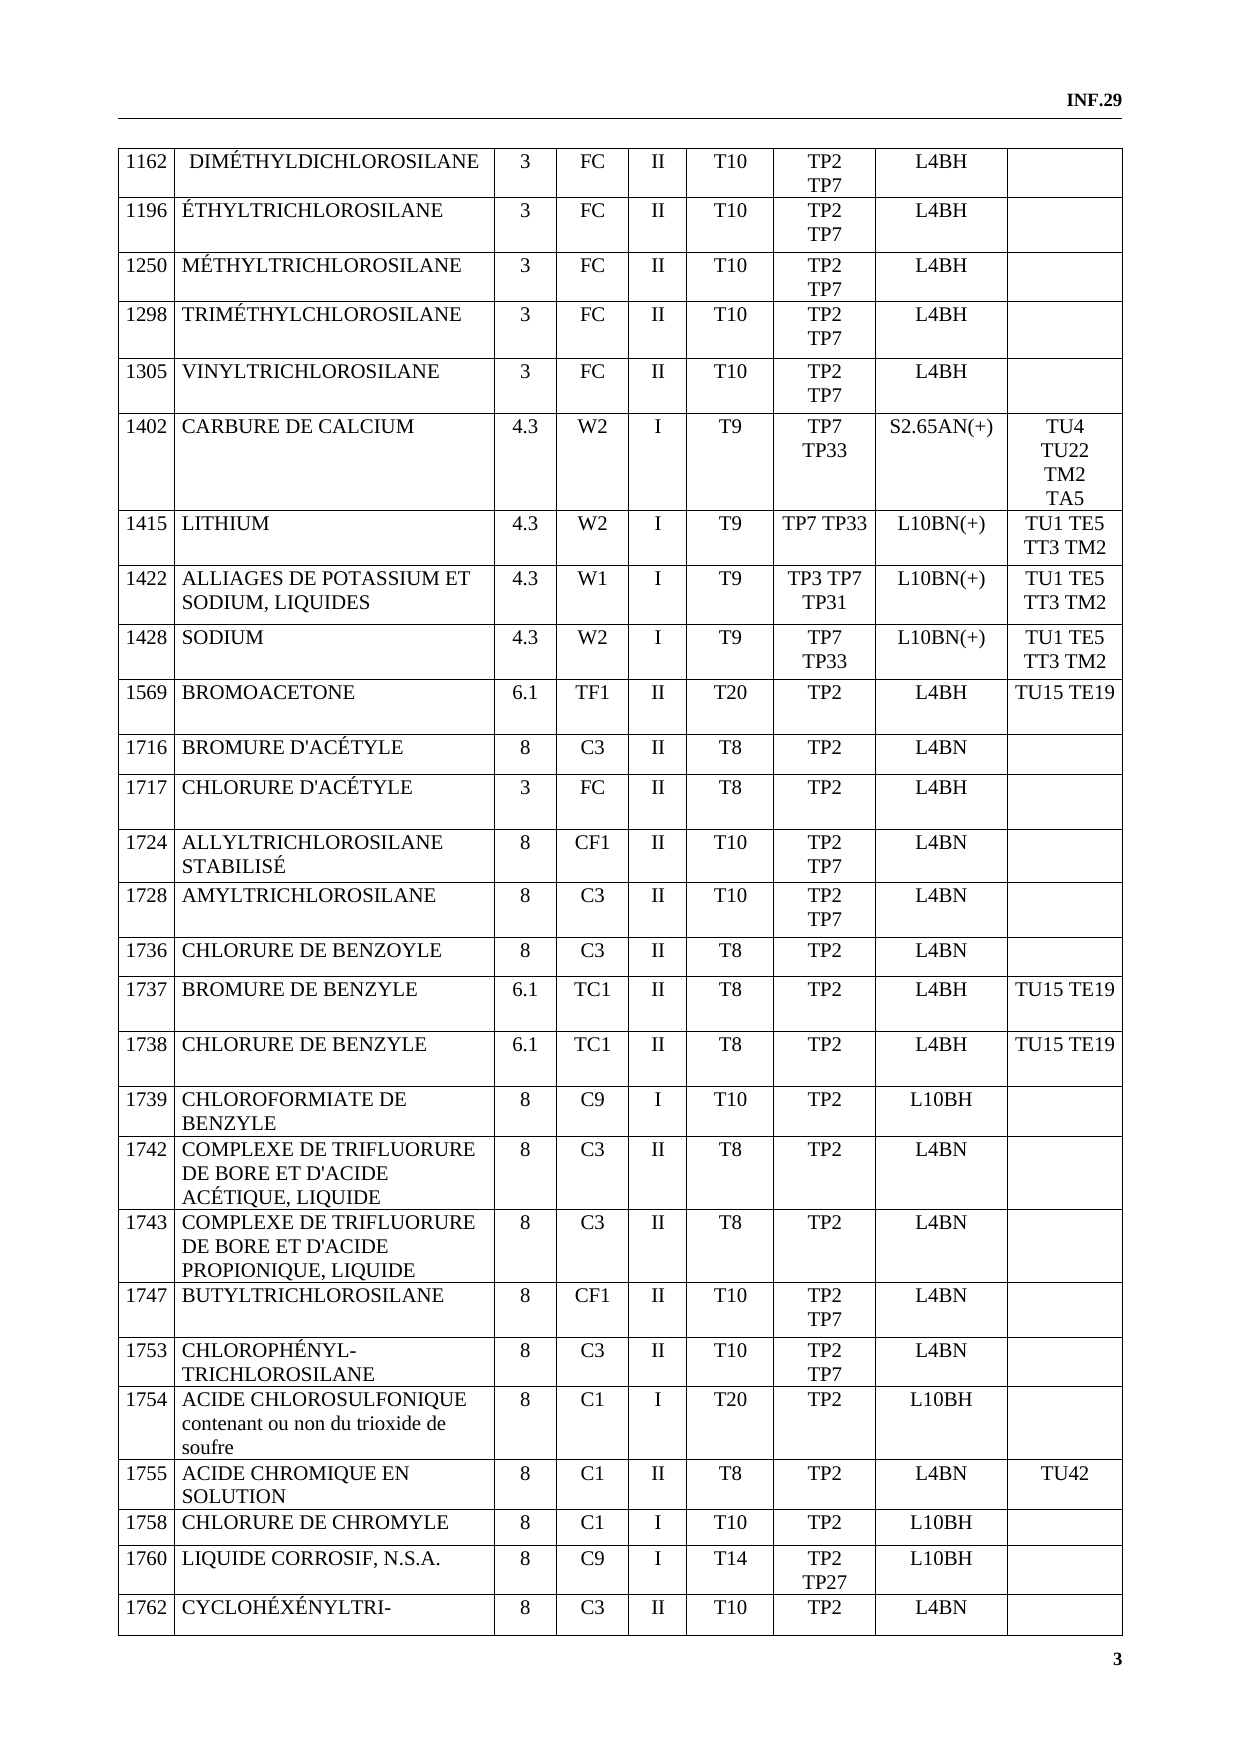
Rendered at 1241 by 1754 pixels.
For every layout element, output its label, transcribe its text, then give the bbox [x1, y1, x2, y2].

table_cell [1008, 775, 1122, 828]
table_cell 1415 [119, 511, 174, 565]
table_cell C3 [557, 1210, 628, 1282]
table_cell TP2 TP7 [774, 1283, 875, 1337]
table_cell TP2 [774, 1460, 875, 1508]
table_cell I [629, 1387, 686, 1459]
table_cell [1008, 359, 1122, 413]
table_cell 8 [495, 1087, 556, 1136]
table_cell W2 [557, 414, 628, 510]
table_cell 1250 [119, 253, 174, 301]
table_cell T8 [687, 735, 773, 773]
table_header TP2 TP7 [774, 149, 875, 197]
table_cell BROMURE DE BENZYLE [175, 977, 494, 1031]
table_cell VINYLTRICHLOROSILANE [175, 359, 494, 413]
table_cell L10BN(+) [876, 566, 1007, 624]
table_cell 3 [495, 302, 556, 358]
table_cell 1737 [119, 977, 174, 1031]
table_cell T10 [687, 883, 773, 937]
table_cell MÉTHYLTRICHLOROSILANE [175, 253, 494, 301]
table_cell BROMOACETONE [175, 680, 494, 734]
table_cell L10BH [876, 1546, 1007, 1594]
table_cell TRIMÉTHYLCHLOROSILANE [175, 302, 494, 358]
table_cell C3 [557, 938, 628, 976]
table_cell I [629, 1087, 686, 1136]
table_cell FC [557, 775, 628, 828]
table_cell LIQUIDE CORROSIF, N.S.A. [175, 1546, 494, 1594]
table_cell TP7 TP33 [774, 414, 875, 510]
table_cell L4BH [876, 775, 1007, 828]
table_cell L4BH [876, 253, 1007, 301]
table_cell T10 [687, 1087, 773, 1136]
table_cell TP2 TP7 [774, 1338, 875, 1386]
table_cell L4BN [876, 830, 1007, 882]
table_header 1162 [119, 149, 174, 197]
table_cell S2.65AN(+) [876, 414, 1007, 510]
table_cell TU15 TE19 [1008, 1032, 1122, 1086]
table_cell 1760 [119, 1546, 174, 1594]
table_cell TU15 TE19 [1008, 680, 1122, 734]
table_cell 1728 [119, 883, 174, 937]
table_cell L4BH [876, 359, 1007, 413]
table_cell L4BN [876, 735, 1007, 773]
table_cell TU4 TU22 TM2 TA5 [1008, 414, 1122, 510]
table_cell 1428 [119, 625, 174, 679]
table_cell CARBURE DE CALCIUM [175, 414, 494, 510]
table_cell CHLOROPHÉNYL-TRICHLOROSILANE [175, 1338, 494, 1386]
table_cell W2 [557, 511, 628, 565]
table_cell [1008, 1338, 1122, 1386]
table_cell I [629, 1546, 686, 1594]
table_cell ÉTHYLTRICHLOROSILANE [175, 198, 494, 252]
table_cell 1739 [119, 1087, 174, 1136]
table_cell 6.1 [495, 977, 556, 1031]
table_cell 8 [495, 1510, 556, 1544]
table_cell TC1 [557, 1032, 628, 1086]
table_cell 1753 [119, 1338, 174, 1386]
table_cell TU1 TE5 TT3 TM2 [1008, 625, 1122, 679]
table_cell 4.3 [495, 414, 556, 510]
table_cell T20 [687, 1387, 773, 1459]
table_cell T9 [687, 566, 773, 624]
table_cell CHLORURE DE BENZYLE [175, 1032, 494, 1086]
table_cell [1008, 1510, 1122, 1544]
table_cell L4BN [876, 883, 1007, 937]
table_header [1008, 149, 1122, 197]
table_cell 1738 [119, 1032, 174, 1086]
table_cell TP2 [774, 938, 875, 976]
table_cell II [629, 1595, 686, 1635]
table_cell L4BH [876, 302, 1007, 358]
table_cell T10 [687, 1338, 773, 1386]
table_cell CF1 [557, 1283, 628, 1337]
table_cell [1008, 1595, 1122, 1635]
table_cell L4BH [876, 198, 1007, 252]
table_cell L4BH [876, 1032, 1007, 1086]
table_cell FC [557, 302, 628, 358]
table_cell 1736 [119, 938, 174, 976]
table_cell TP7 TP33 [774, 625, 875, 679]
table_cell 3 [495, 198, 556, 252]
table_cell LITHIUM [175, 511, 494, 565]
table_cell L4BN [876, 1460, 1007, 1508]
table_cell BUTYLTRICHLOROSILANE [175, 1283, 494, 1337]
table_cell 1724 [119, 830, 174, 882]
table_cell T8 [687, 977, 773, 1031]
table_cell 1742 [119, 1137, 174, 1209]
table_cell 1754 [119, 1387, 174, 1459]
table_cell 1196 [119, 198, 174, 252]
table_cell TP2 [774, 1210, 875, 1282]
table_cell L4BN [876, 938, 1007, 976]
table_cell TP2 [774, 1387, 875, 1459]
table_cell 1747 [119, 1283, 174, 1337]
table_cell [1008, 253, 1122, 301]
table_cell T8 [687, 775, 773, 828]
table_cell T9 [687, 511, 773, 565]
table_header DIMÉTHYLDICHLOROSILANE [175, 149, 494, 197]
table_cell II [629, 977, 686, 1031]
table_cell 8 [495, 1137, 556, 1209]
table_cell T10 [687, 1595, 773, 1635]
table_cell SODIUM [175, 625, 494, 679]
table_cell 4.3 [495, 625, 556, 679]
table_cell I [629, 1510, 686, 1544]
table_cell T8 [687, 1137, 773, 1209]
table_cell 8 [495, 1210, 556, 1282]
table_cell 8 [495, 938, 556, 976]
table_cell 1755 [119, 1460, 174, 1508]
table_cell II [629, 302, 686, 358]
table_cell T14 [687, 1546, 773, 1594]
table_cell II [629, 198, 686, 252]
table_cell II [629, 1338, 686, 1386]
table_cell 4.3 [495, 511, 556, 565]
table_cell W2 [557, 625, 628, 679]
table_cell TP2 TP7 [774, 1595, 875, 1635]
table_cell [1008, 1283, 1122, 1337]
table_cell 1762 [119, 1595, 174, 1635]
table_cell 1298 [119, 302, 174, 358]
table_cell L4BN [876, 1210, 1007, 1282]
table_cell TP7 TP33 [774, 511, 875, 565]
table_cell C3 [557, 1338, 628, 1386]
table_cell T20 [687, 680, 773, 734]
table_cell C1 [557, 1510, 628, 1544]
table_cell 6.1 [495, 680, 556, 734]
table_cell II [629, 1460, 686, 1508]
table_cell TU1 TE5 TT3 TM2 [1008, 566, 1122, 624]
table_cell L10BN(+) [876, 625, 1007, 679]
table_cell AMYLTRICHLOROSILANE [175, 883, 494, 937]
table_cell [1008, 1546, 1122, 1594]
table_cell 8 [495, 830, 556, 882]
table_cell C9 [557, 1087, 628, 1136]
table_cell II [629, 359, 686, 413]
table_cell 8 [495, 735, 556, 773]
table_cell [1008, 302, 1122, 358]
table_cell TP3 TP7 TP31 [774, 566, 875, 624]
table_cell T10 [687, 1283, 773, 1337]
table_cell T8 [687, 1032, 773, 1086]
table_cell C9 [557, 1546, 628, 1594]
table_cell TP2 [774, 1510, 875, 1544]
table_cell [1008, 198, 1122, 252]
table_cell COMPLEXE DE TRIFLUORURE DE BORE ET D'ACIDE PROPIONIQUE, LIQUIDE [175, 1210, 494, 1282]
table_cell I [629, 566, 686, 624]
table_cell L10BN(+) [876, 511, 1007, 565]
table_cell TP2 TP7 [774, 198, 875, 252]
table_cell II [629, 680, 686, 734]
table_cell L4BN [876, 1283, 1007, 1337]
table_cell 1743 [119, 1210, 174, 1282]
table_cell C3 [557, 1595, 628, 1635]
table_cell TP2 [774, 735, 875, 773]
table_cell FC [557, 198, 628, 252]
table_cell CHLORURE DE CHROMYLE [175, 1510, 494, 1544]
table_cell L4BH [876, 977, 1007, 1031]
table_cell 1758 [119, 1510, 174, 1544]
table_cell FC [557, 253, 628, 301]
table_cell [1008, 1210, 1122, 1282]
table_cell T10 [687, 302, 773, 358]
table_cell C3 [557, 883, 628, 937]
table_cell 3 [495, 775, 556, 828]
table_cell 8 [495, 1338, 556, 1386]
table_cell T8 [687, 1460, 773, 1508]
table_header 3 [495, 149, 556, 197]
table_cell BROMURE D'ACÉTYLE [175, 735, 494, 773]
table_cell II [629, 1032, 686, 1086]
table_cell [1008, 1137, 1122, 1209]
table_cell CHLOROFORMIATE DE BENZYLE [175, 1087, 494, 1136]
table_cell II [629, 775, 686, 828]
table_cell ACIDE CHLOROSULFONIQUE contenant ou non du trioxide de soufre [175, 1387, 494, 1459]
table_cell [1008, 938, 1122, 976]
table_cell TC1 [557, 977, 628, 1031]
table_cell TP2 TP7 [774, 253, 875, 301]
table_cell TP2 [774, 1032, 875, 1086]
table_cell T10 [687, 253, 773, 301]
table_cell ALLIAGES DE POTASSIUM ET SODIUM, LIQUIDES [175, 566, 494, 624]
table_cell L10BH [876, 1387, 1007, 1459]
table_cell T10 [687, 830, 773, 882]
table_cell TP2 TP7 [774, 830, 875, 882]
table_cell 1717 [119, 775, 174, 828]
table_cell II [629, 883, 686, 937]
table_cell I [629, 511, 686, 565]
table_cell T9 [687, 625, 773, 679]
table_cell TP2 [774, 775, 875, 828]
table_cell 1716 [119, 735, 174, 773]
table_cell 8 [495, 1387, 556, 1459]
table_cell TF1 [557, 680, 628, 734]
table_cell 1402 [119, 414, 174, 510]
table_cell TP2 [774, 977, 875, 1031]
table_cell TP2 [774, 1087, 875, 1136]
table_cell T9 [687, 414, 773, 510]
table_cell TP2 [774, 1137, 875, 1209]
table_cell 8 [495, 1546, 556, 1594]
table_cell 1422 [119, 566, 174, 624]
table_cell [1008, 883, 1122, 937]
table_cell L4BN [876, 1137, 1007, 1209]
table_cell 3 [495, 253, 556, 301]
table_header FC [557, 149, 628, 197]
table_cell [1008, 735, 1122, 773]
table_cell TP2 TP7 [774, 883, 875, 937]
table_cell ALLYLTRICHLOROSILANE STABILISÉ [175, 830, 494, 882]
table_cell C3 [557, 735, 628, 773]
table_header II [629, 149, 686, 197]
table_cell FC [557, 359, 628, 413]
table_cell T10 [687, 359, 773, 413]
table_cell II [629, 830, 686, 882]
table_cell T8 [687, 938, 773, 976]
table_cell C3 [557, 1137, 628, 1209]
table_cell 1569 [119, 680, 174, 734]
table_cell II [629, 735, 686, 773]
table_cell [1008, 1087, 1122, 1136]
table_header T10 [687, 149, 773, 197]
table_cell T10 [687, 1510, 773, 1544]
table_cell II [629, 1283, 686, 1337]
table_cell TP2 TP27 [774, 1546, 875, 1594]
table_cell TP2 TP7 [774, 359, 875, 413]
table_cell 3 [495, 359, 556, 413]
table_cell L4BN [876, 1595, 1007, 1635]
table_cell 4.3 [495, 566, 556, 624]
table_header L4BH [876, 149, 1007, 197]
table_cell TU15 TE19 [1008, 977, 1122, 1031]
table_cell W1 [557, 566, 628, 624]
table_cell II [629, 938, 686, 976]
table_cell 1305 [119, 359, 174, 413]
table_cell 6.1 [495, 1032, 556, 1086]
table_cell L4BN [876, 1338, 1007, 1386]
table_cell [175, 1595, 494, 1635]
table_cell CHLORURE DE BENZOYLE [175, 938, 494, 976]
table_cell COMPLEXE DE TRIFLUORURE DE BORE ET D'ACIDE ACÉTIQUE, LIQUIDE [175, 1137, 494, 1209]
table_cell II [629, 1210, 686, 1282]
table_cell [1008, 830, 1122, 882]
table_cell 8 [495, 1595, 556, 1635]
table_cell ACIDE CHROMIQUE EN SOLUTION [175, 1460, 494, 1508]
table_cell TU1 TE5 TT3 TM2 [1008, 511, 1122, 565]
table_cell T8 [687, 1210, 773, 1282]
table_cell C1 [557, 1460, 628, 1508]
table_cell CHLORURE D'ACÉTYLE [175, 775, 494, 828]
table_cell T10 [687, 198, 773, 252]
table_cell L4BH [876, 680, 1007, 734]
table_cell 8 [495, 1283, 556, 1337]
table_cell I [629, 625, 686, 679]
table_cell C1 [557, 1387, 628, 1459]
table_cell TP2 [774, 680, 875, 734]
table_cell CF1 [557, 830, 628, 882]
table_cell 8 [495, 883, 556, 937]
table_cell L10BH [876, 1087, 1007, 1136]
table_cell I [629, 414, 686, 510]
table_cell 8 [495, 1460, 556, 1508]
table_cell [1008, 1387, 1122, 1459]
table_cell II [629, 1137, 686, 1209]
table_cell TP2 TP7 [774, 302, 875, 358]
table_cell II [629, 253, 686, 301]
table_cell L10BH [876, 1510, 1007, 1544]
table_cell TU42 [1008, 1460, 1122, 1508]
